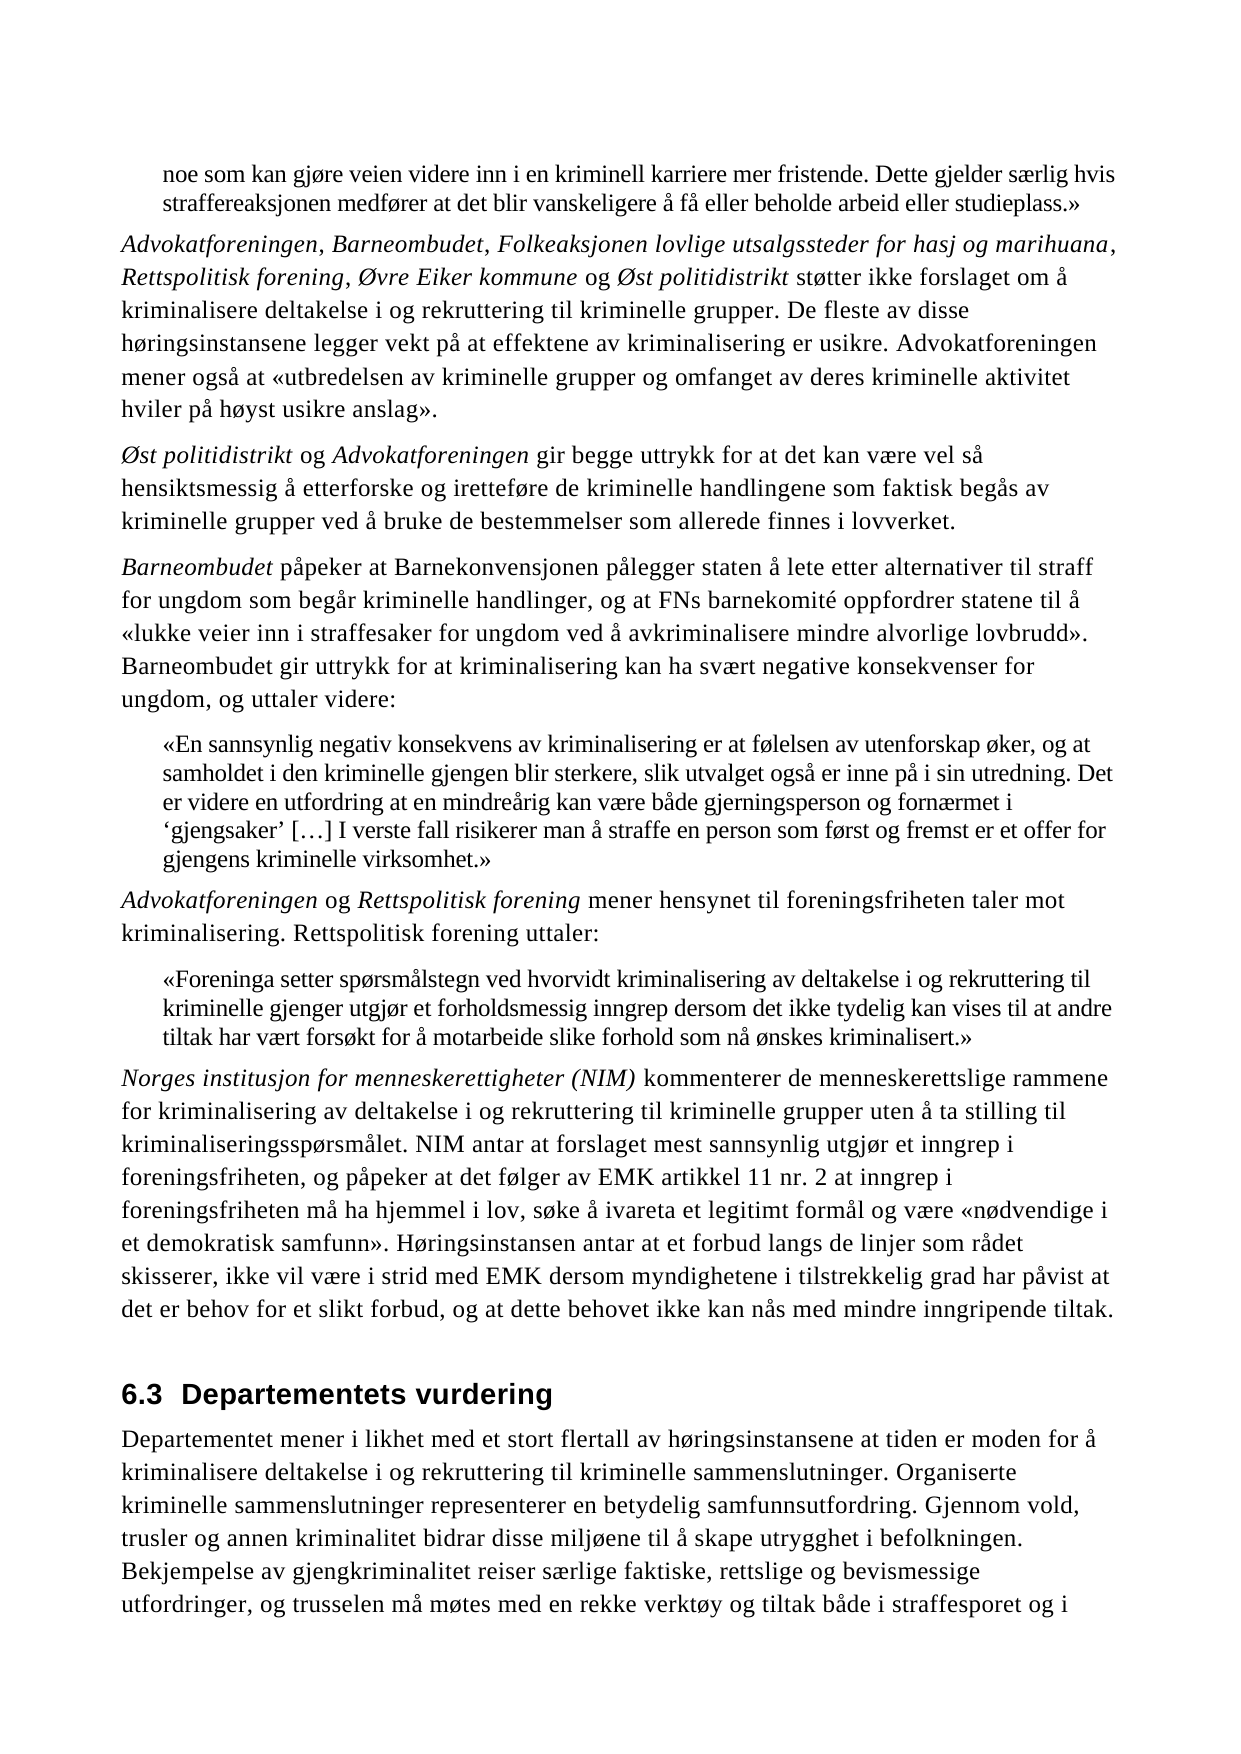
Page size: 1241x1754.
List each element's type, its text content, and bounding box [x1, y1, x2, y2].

text «En sannsynlig negativ konsekvens av kriminalisering er at følelsen av utenforskap øker, og at samholdet i den kriminelle gjengen blir sterkere, slik utvalget også er inne på i sin utredning. Det er videre en utfordring at en mindreårig kan være både gjerningsperson og fornærmet i ‘gjengsaker’ […] I verste fall risikerer man å straffe en person som først og fremst er et offer for gjengens kriminelle virksomhet.» [162, 729, 1119, 873]
text Barneombudet påpeker at Barnekonvensjonen pålegger staten å lete etter alternativer til straff for ungdom som begår kriminelle handlinger, og at FNs barnekomité oppfordrer statene til å «lukke veier inn i straffesaker for ungdom ved å avkriminalisere mindre alvorlige lovbrudd». Barneombudet gir uttrykk for at kriminalisering kan ha svært negative konsekvenser for ungdom, og uttaler videre: [121, 552, 1119, 712]
text Advokatforeningen, Barneombudet, Folkeaksjonen lovlige utsalgssteder for hasj og marihuana, Rettspolitisk forening, Øvre Eiker kommune og Øst politidistrikt støtter ikke forslaget om å kriminalisere deltakelse i og rekruttering til kriminelle grupper. De fleste av disse høringsinstansene legger vekt på at effektene av kriminalisering er usikre. Advokatforeningen mener også at «utbredelsen av kriminelle grupper og omfanget av deres kriminelle aktivitet hviler på høyst usikre anslag». [121, 229, 1119, 423]
text Øst politidistrikt og Advokatforeningen gir begge uttrykk for at det kan være vel så hensiktsmessig å etterforske og iretteføre de kriminelle handlingene som faktisk begås av kriminelle grupper ved å bruke de bestemmelser som allerede finnes i lovverket. [121, 440, 1119, 535]
text «Foreninga setter spørsmålstegn ved hvorvidt kriminalisering av deltakelse i og rekruttering til kriminelle gjenger utgjør et forholdsmessig inngrep dersom det ikke tydelig kan vises til at andre tiltak har vært forsøkt for å motarbeide slike forhold som nå ønskes kriminalisert.» [162, 964, 1119, 1050]
text Norges institusjon for menneskerettigheter (NIM) kommenterer de menneskerettslige rammene for kriminalisering av deltakelse i og rekruttering til kriminelle grupper uten å ta stilling til kriminaliseringsspørsmålet. NIM antar at forslaget mest sannsynlig utgjør et inngrep i foreningsfriheten, og påpeker at det følger av EMK artikkel 11 nr. 2 at inngrep i foreningsfriheten må ha hjemmel i lov, søke å ivareta et legitimt formål og være «nødvendige i et demokratisk samfunn». Høringsinstansen antar at et forbud langs de linjer som rådet skisserer, ikke vil være i strid med EMK dersom myndighetene i tilstrekkelig grad har påvist at det er behov for et slikt forbud, og at dette behovet ikke kan nås med mindre inngripende tiltak. [121, 1063, 1119, 1323]
subtitle Departementets vurdering [121, 1377, 1119, 1411]
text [121, 1424, 1119, 1618]
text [162, 159, 1119, 217]
text Advokatforeningen og Rettspolitisk forening mener hensynet til foreningsfriheten taler mot kriminalisering. Rettspolitisk forening uttaler: [121, 886, 1119, 947]
